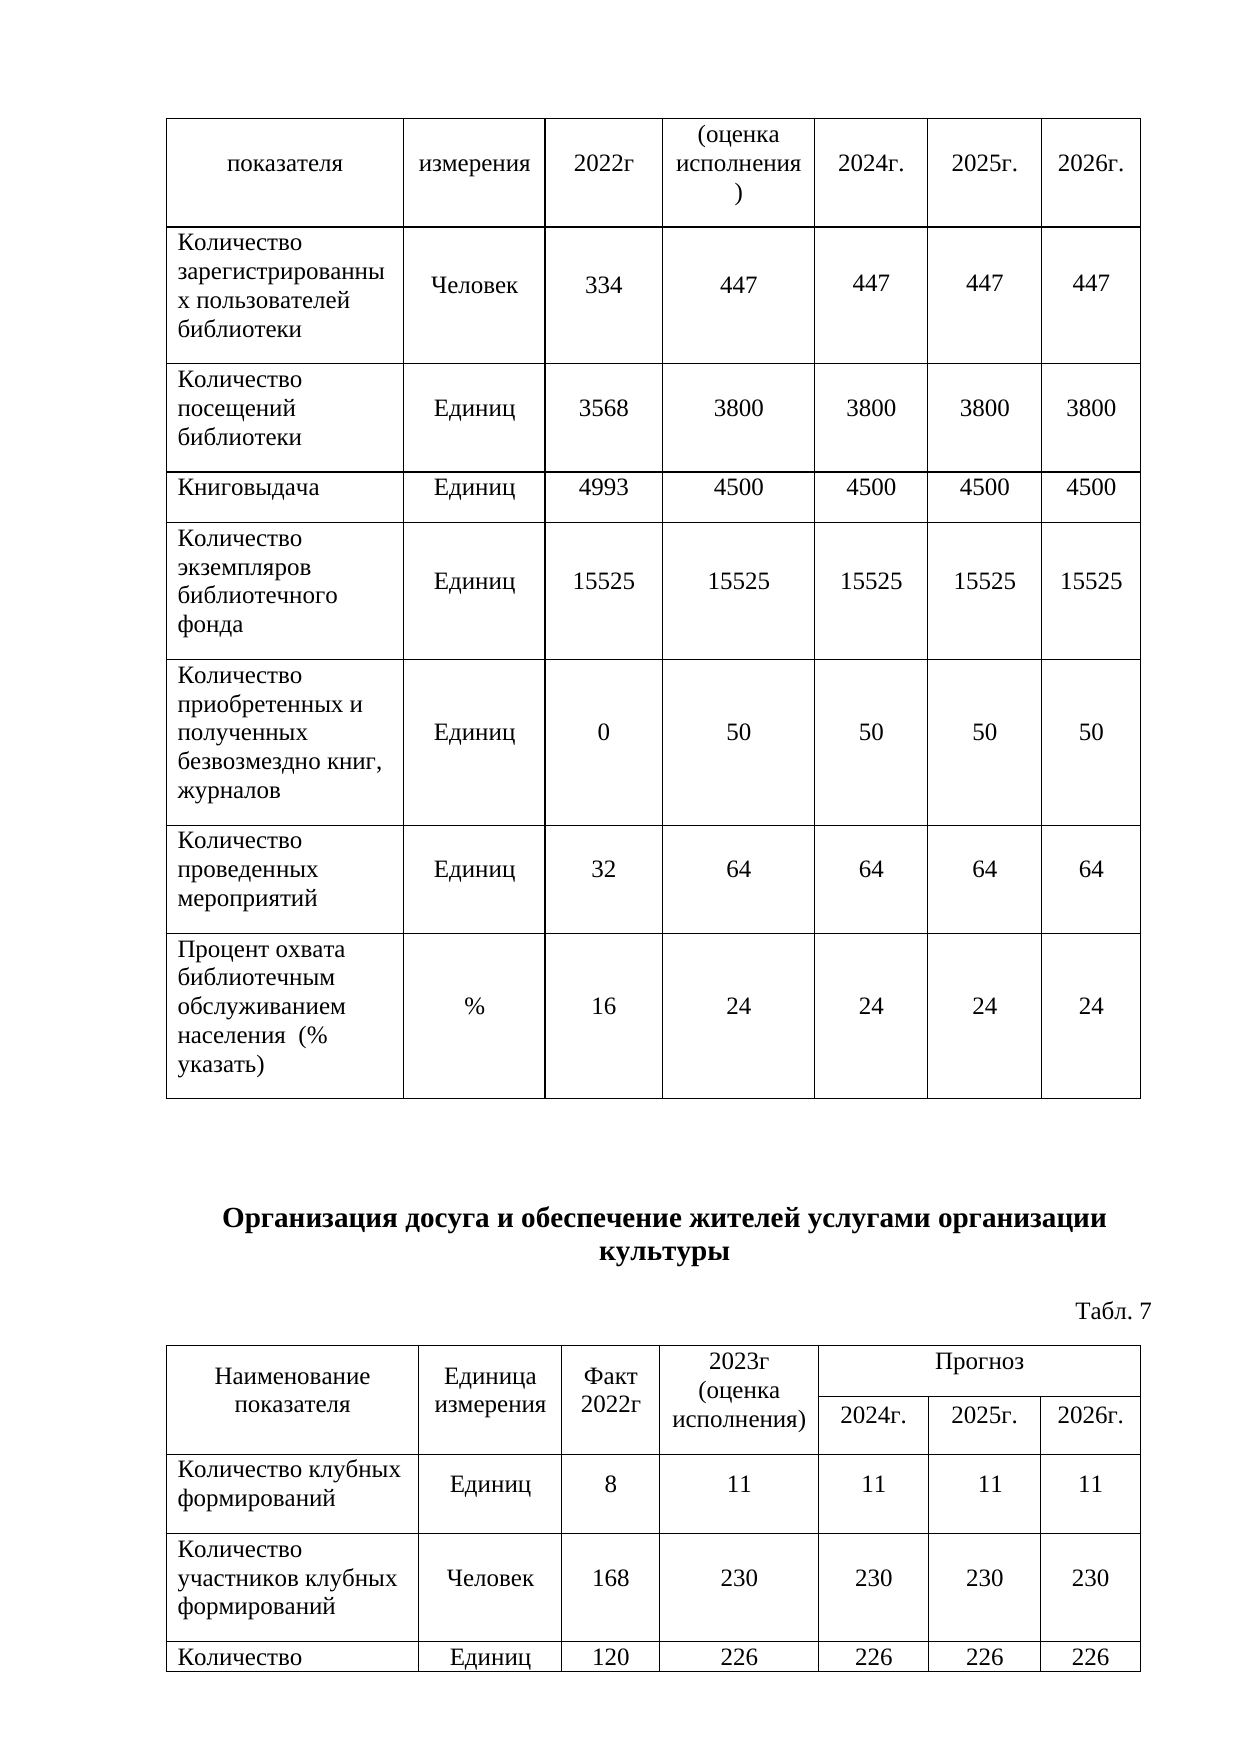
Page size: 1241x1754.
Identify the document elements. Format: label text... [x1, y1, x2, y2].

table_cell 15525 [546, 523, 662, 659]
table_header Единица измерения [404, 119, 544, 226]
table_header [167, 119, 403, 226]
table_cell 4993 [546, 473, 662, 522]
table_cell 4500 [663, 473, 814, 522]
table_cell 2025г. [929, 1397, 1040, 1453]
table_cell Единиц [419, 1455, 561, 1533]
table_cell 16 [546, 934, 662, 1098]
table_cell Единиц [404, 660, 544, 824]
table_cell 2024г. [819, 1397, 928, 1453]
table_cell 4500 [928, 473, 1041, 522]
table_cell % [404, 934, 544, 1098]
table_cell Человек [419, 1534, 561, 1641]
table_cell 50 [815, 660, 927, 824]
table_cell 334 [546, 228, 662, 363]
table_cell 4500 [815, 473, 927, 522]
table_cell Единиц [404, 364, 544, 471]
table_cell Единиц [404, 523, 544, 659]
table_cell 0 [546, 660, 662, 824]
table_cell 15525 [1042, 523, 1140, 659]
table_cell 168 [562, 1534, 659, 1641]
table_cell 2026г. [1042, 119, 1140, 226]
text Табл. 7 [177, 1296, 1152, 1324]
table_cell 2024г. [815, 119, 927, 226]
table_cell 3568 [546, 364, 662, 471]
table_cell Количество приобретенных и полученных безвозмездно книг, журналов [167, 660, 403, 824]
table_cell 120 [562, 1642, 659, 1671]
table_cell Количество клубных формирований [167, 1455, 418, 1533]
table_cell 15525 [663, 523, 814, 659]
table_cell 64 [928, 826, 1041, 933]
table_cell Книговыдача [167, 473, 403, 522]
table_cell Количество проведенных мероприятий [167, 826, 403, 933]
table_header Наименование показателя [167, 1346, 418, 1453]
table_cell 11 [819, 1455, 928, 1533]
table_cell 8 [562, 1455, 659, 1533]
table_cell 15525 [928, 523, 1041, 659]
table_cell 64 [815, 826, 927, 933]
table_cell 24 [928, 934, 1041, 1098]
table_cell 3800 [815, 364, 927, 471]
table_cell 50 [1042, 660, 1140, 824]
table_cell 3800 [1042, 364, 1140, 471]
table_cell 24 [663, 934, 814, 1098]
table_cell Единиц [404, 473, 544, 522]
table_cell 64 [1042, 826, 1140, 933]
table_cell 64 [663, 826, 814, 933]
table_cell 226 [819, 1642, 928, 1671]
table_header Факт 2022г [562, 1346, 659, 1453]
table_header Факт 2022г [546, 119, 662, 226]
table_cell 230 [660, 1534, 818, 1641]
table_cell 447 [663, 228, 814, 363]
table_cell Количество посещений библиотеки [167, 364, 403, 471]
table_cell 11 [1041, 1455, 1140, 1533]
table_cell 447 [815, 228, 927, 363]
table_cell 230 [819, 1534, 928, 1641]
table_cell Процент охвата библиотечным обслуживанием населения (% указать) [167, 934, 403, 1098]
table_cell 50 [663, 660, 814, 824]
table_cell 226 [1041, 1642, 1140, 1671]
table_cell 447 [928, 228, 1041, 363]
table_cell Количество зарегистрированных пользователей библиотеки [167, 228, 403, 363]
table_cell Единиц [419, 1642, 561, 1671]
table_cell 3800 [663, 364, 814, 471]
table_header Единица измерения [419, 1346, 561, 1453]
table_cell 230 [1041, 1534, 1140, 1641]
table_cell 50 [928, 660, 1041, 824]
table_cell 32 [546, 826, 662, 933]
table_cell Количество экземпляров библиотечного фонда [167, 523, 403, 659]
text Организация досуга и обеспечение жителей услугами организации культуры [177, 1200, 1152, 1267]
table_cell 226 [660, 1642, 818, 1671]
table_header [663, 119, 814, 226]
table_cell 24 [815, 934, 927, 1098]
table_header Прогноз [819, 1346, 1140, 1396]
table_cell Количество участников клубных формирований [167, 1534, 418, 1641]
table_cell 15525 [815, 523, 927, 659]
table_cell 24 [1042, 934, 1140, 1098]
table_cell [167, 1642, 418, 1671]
table_header 2023г (оценка исполнения) [660, 1346, 818, 1453]
table_cell 3800 [928, 364, 1041, 471]
table_cell 2025г. [928, 119, 1041, 226]
table_cell 447 [1042, 228, 1140, 363]
table_cell 226 [929, 1642, 1040, 1671]
table_cell 11 [660, 1455, 818, 1533]
table_cell 230 [929, 1534, 1040, 1641]
table_cell Единиц [404, 826, 544, 933]
table_cell 2026г. [1041, 1397, 1140, 1453]
table_cell 11 [929, 1455, 1040, 1533]
table_cell Человек [404, 228, 544, 363]
table_cell 4500 [1042, 473, 1140, 522]
